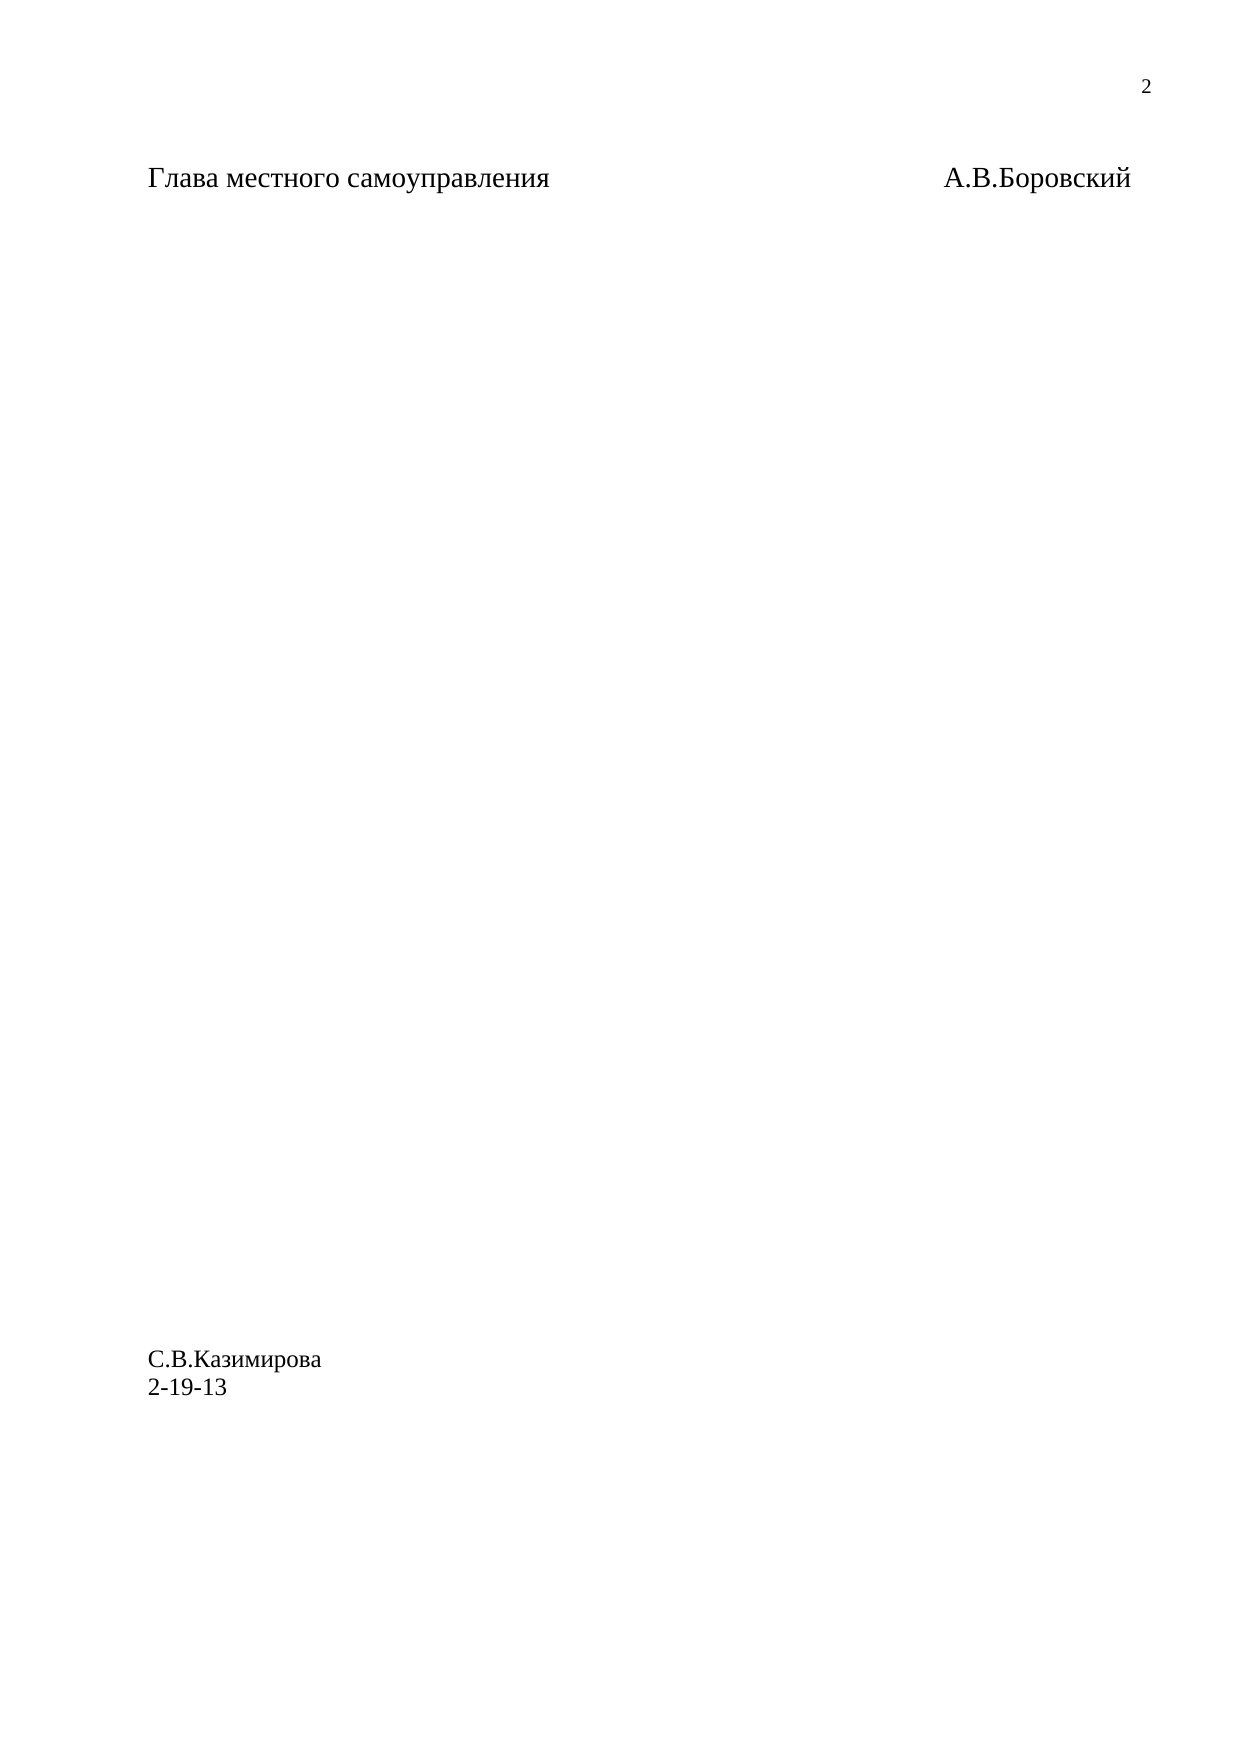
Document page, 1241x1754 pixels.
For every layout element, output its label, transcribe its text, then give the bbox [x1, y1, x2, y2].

text С.В.Казимирова [148, 1344, 1152, 1372]
text 2-19-13 [148, 1372, 1152, 1401]
